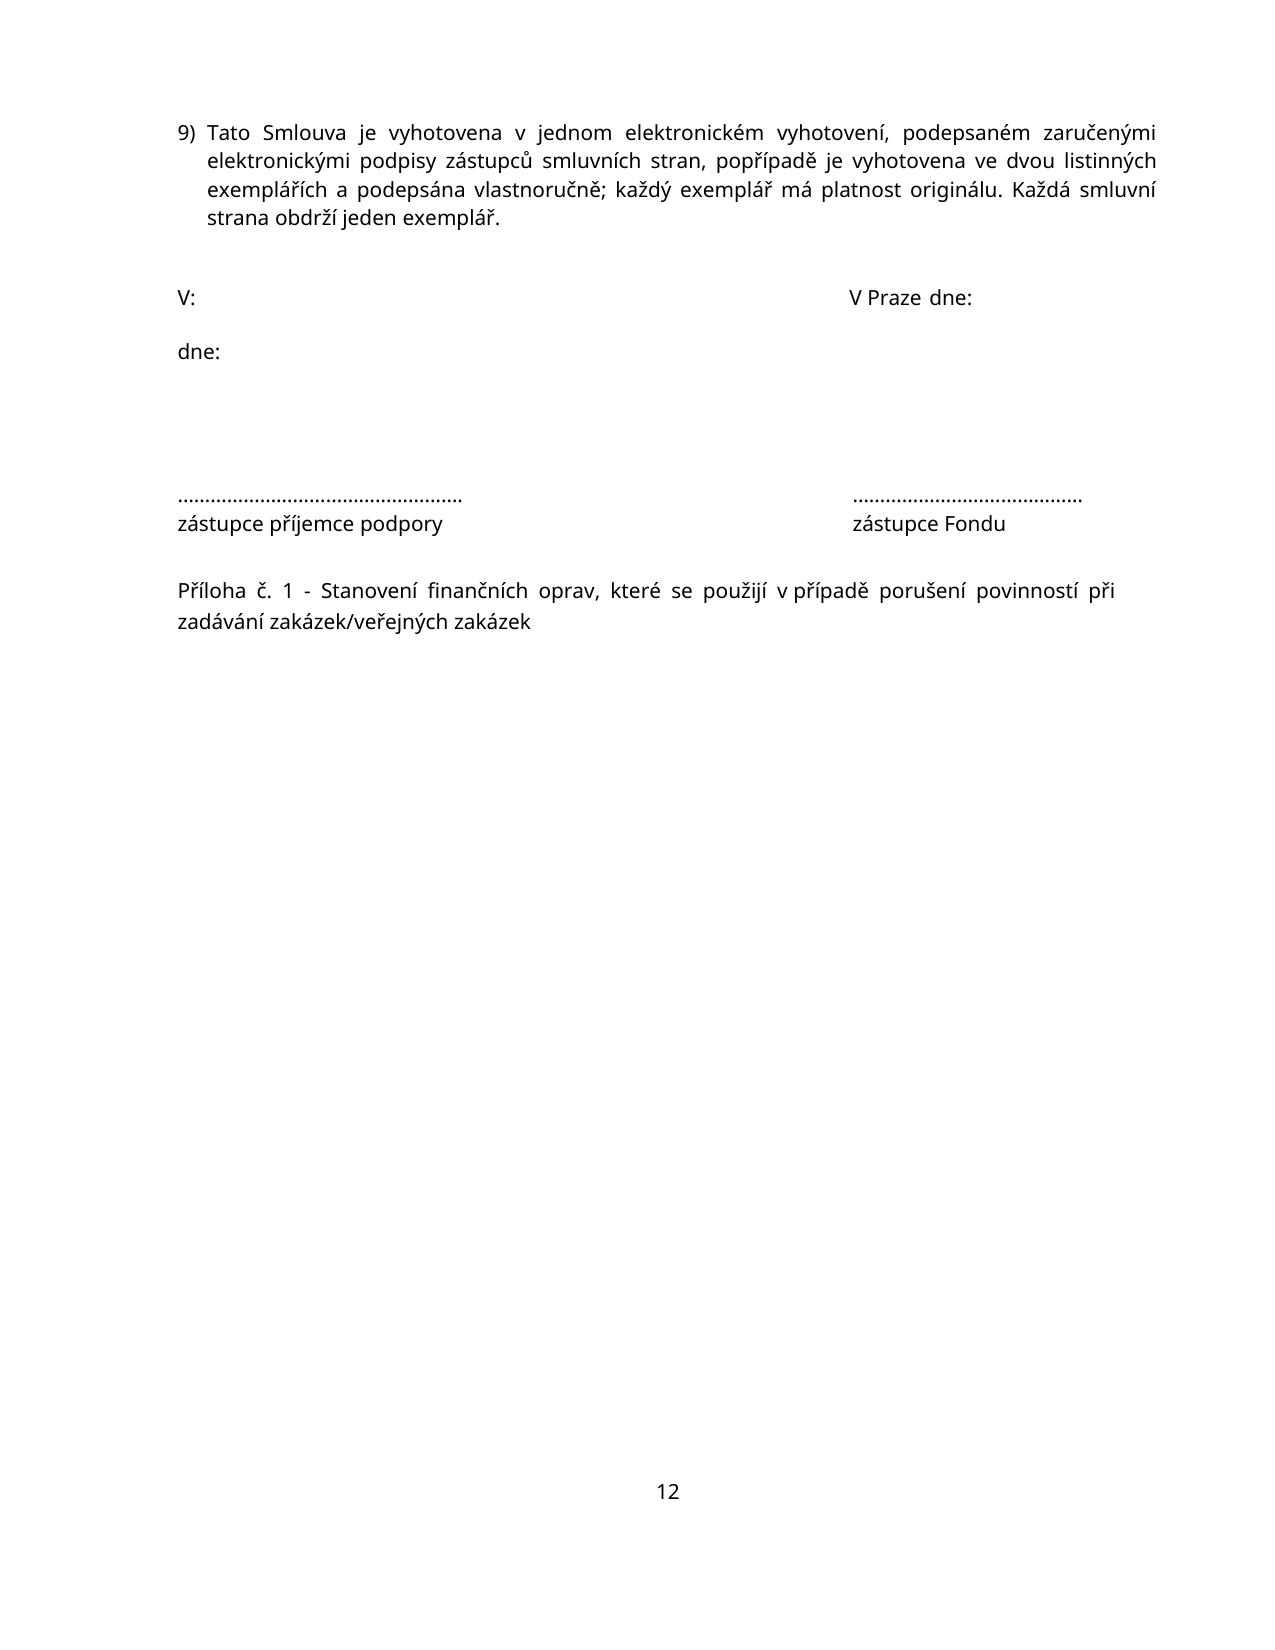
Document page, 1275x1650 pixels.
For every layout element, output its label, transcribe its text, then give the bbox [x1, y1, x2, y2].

text zástupce příjemce podpory zástupce Fondu [177, 509, 1169, 537]
text V: V Praze dne: [177, 283, 1169, 312]
text Příloha č. 1 - Stanovení finančních oprav, které se použijí v případě porušení povinností při zadávání zakázek/veřejných zakázek [177, 576, 1169, 636]
text ……………………………………………. …………………………………… [177, 481, 1169, 509]
list Tato Smlouva je vyhotovena v jednom elektronickém vyhotovení, podepsaném zaručenými elektronickými podpisy zástupců smluvních stran, popřípadě je vyhotovena ve dvou listinných exemplářích a podepsána vlastnoručně; každý exemplář má platnost originálu. Každá smluvní strana obdrží jeden exemplář. [177, 118, 1157, 232]
text dne: [177, 337, 1169, 366]
